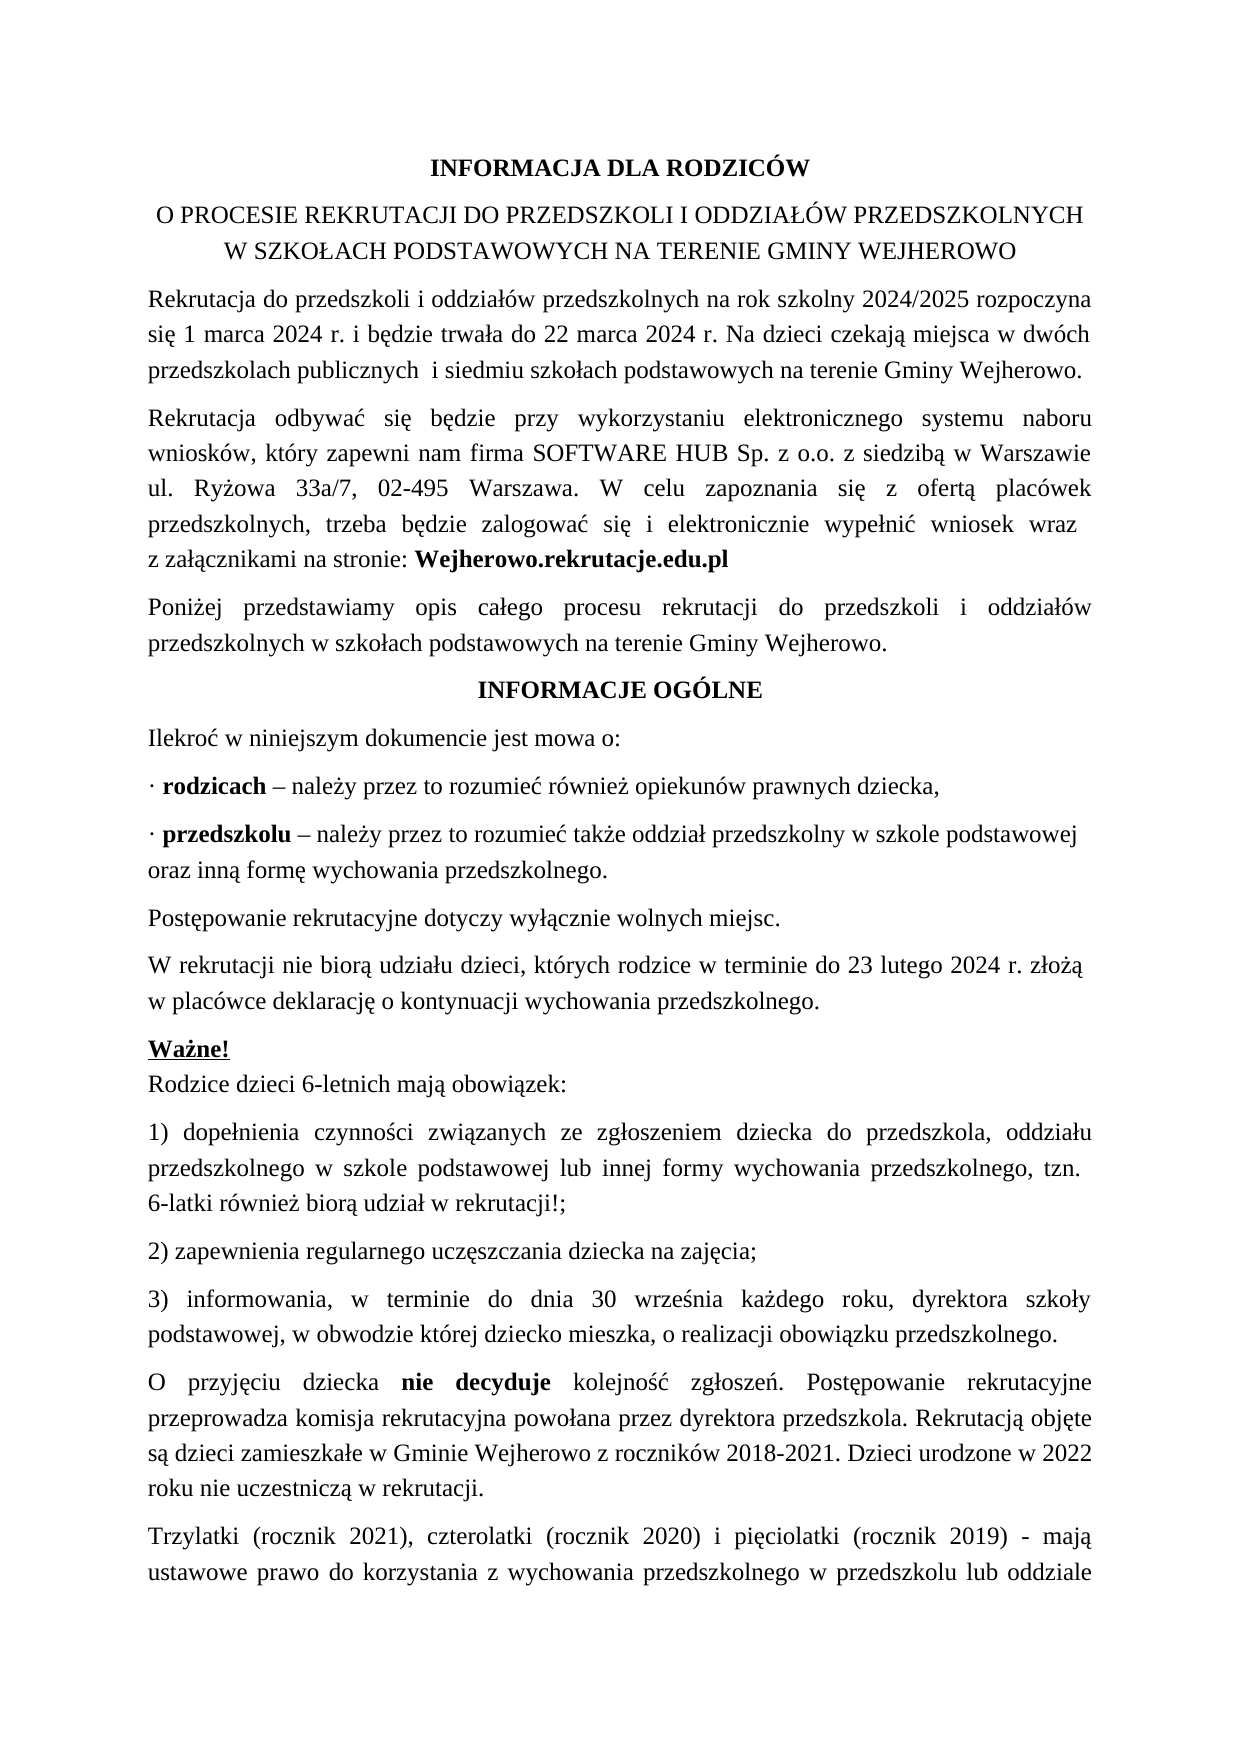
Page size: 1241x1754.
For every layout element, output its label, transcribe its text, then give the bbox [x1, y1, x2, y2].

text 1) dopełnienia czynności związanych ze zgłoszeniem dziecka do przedszkola, oddziału przedszkolnego w szkole podstawowej lub innej formy wychowania przedszkolnego, tzn. 6-latki również biorą udział w rekrutacji!; [148, 1112, 1093, 1218]
text O PROCESIE REKRUTACJI DO PRZEDSZKOLI I ODDZIAŁÓW PRZEDSZKOLNYCH W SZKOŁACH PODSTAWOWYCH NA TERENIE GMINY WEJHEROWO [148, 196, 1093, 266]
text Ważne! Rodzice dzieci 6-letnich mają obowiązek: [148, 1029, 1093, 1100]
text Poniżej przedstawiamy opis całego procesu rekrutacji do przedszkoli i oddziałów przedszkolnych w szkołach podstawowych na terenie Gminy Wejherowo. [148, 587, 1093, 658]
text O przyjęciu dziecka nie decyduje kolejność zgłoszeń. Postępowanie rekrutacyjne przeprowadza komisja rekrutacyjna powołana przez dyrektora przedszkola. Rekrutacją objęte są dzieci zamieszkałe w Gminie Wejherowo z roczników 2018-2021. Dzieci urodzone w 2022 roku nie uczestniczą w rekrutacji. [148, 1362, 1093, 1504]
text INFORMACJA DLA RODZICÓW [148, 148, 1093, 183]
text 2) zapewnienia regularnego uczęszczania dziecka na zajęcia; [148, 1231, 1093, 1266]
text INFORMACJE OGÓLNE [148, 671, 1093, 706]
text Ilekroć w niniejszym dokumencie jest mowa o: [148, 718, 1093, 754]
text W rekrutacji nie biorą udziału dzieci, których rodzice w terminie do 23 lutego 2024 r. złożą w placówce deklarację o kontynuacji wychowania przedszkolnego. [148, 946, 1093, 1016]
text · przedszkolu – należy przez to rozumieć także oddział przedszkolny w szkole podstawowej oraz inną formę wychowania przedszkolnego. [148, 814, 1093, 885]
text Postępowanie rekrutacyjne dotyczy wyłącznie wolnych miejsc. [148, 898, 1093, 933]
text 3) informowania, w terminie do dnia 30 września każdego roku, dyrektora szkoły podstawowej, w obwodzie której dziecko mieszka, o realizacji obowiązku przedszkolnego. [148, 1279, 1093, 1350]
text · rodzicach – należy przez to rozumieć również opiekunów prawnych dziecka, [148, 766, 1093, 802]
text Rekrutacja do przedszkoli i oddziałów przedszkolnych na rok szkolny 2024/2025 rozpoczyna się 1 marca 2024 r. i będzie trwała do 22 marca 2024 r. Na dzieci czekają miejsca w dwóch przedszkolach publicznych i siedmiu szkołach podstawowych na terenie Gminy Wejherowo. [148, 279, 1093, 385]
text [148, 1516, 1093, 1587]
text Rekrutacja odbywać się będzie przy wykorzystaniu elektronicznego systemu naboru wniosków, który zapewni nam firma SOFTWARE HUB Sp. z o.o. z siedzibą w Warszawie ul. Ryżowa 33a/7, 02-495 Warszawa. W celu zapoznania się z ofertą placówek przedszkolnych, trzeba będzie zalogować się i elektronicznie wypełnić wniosek wraz z załącznikami na stronie: Wejherowo.rekrutacje.edu.pl [148, 398, 1093, 575]
